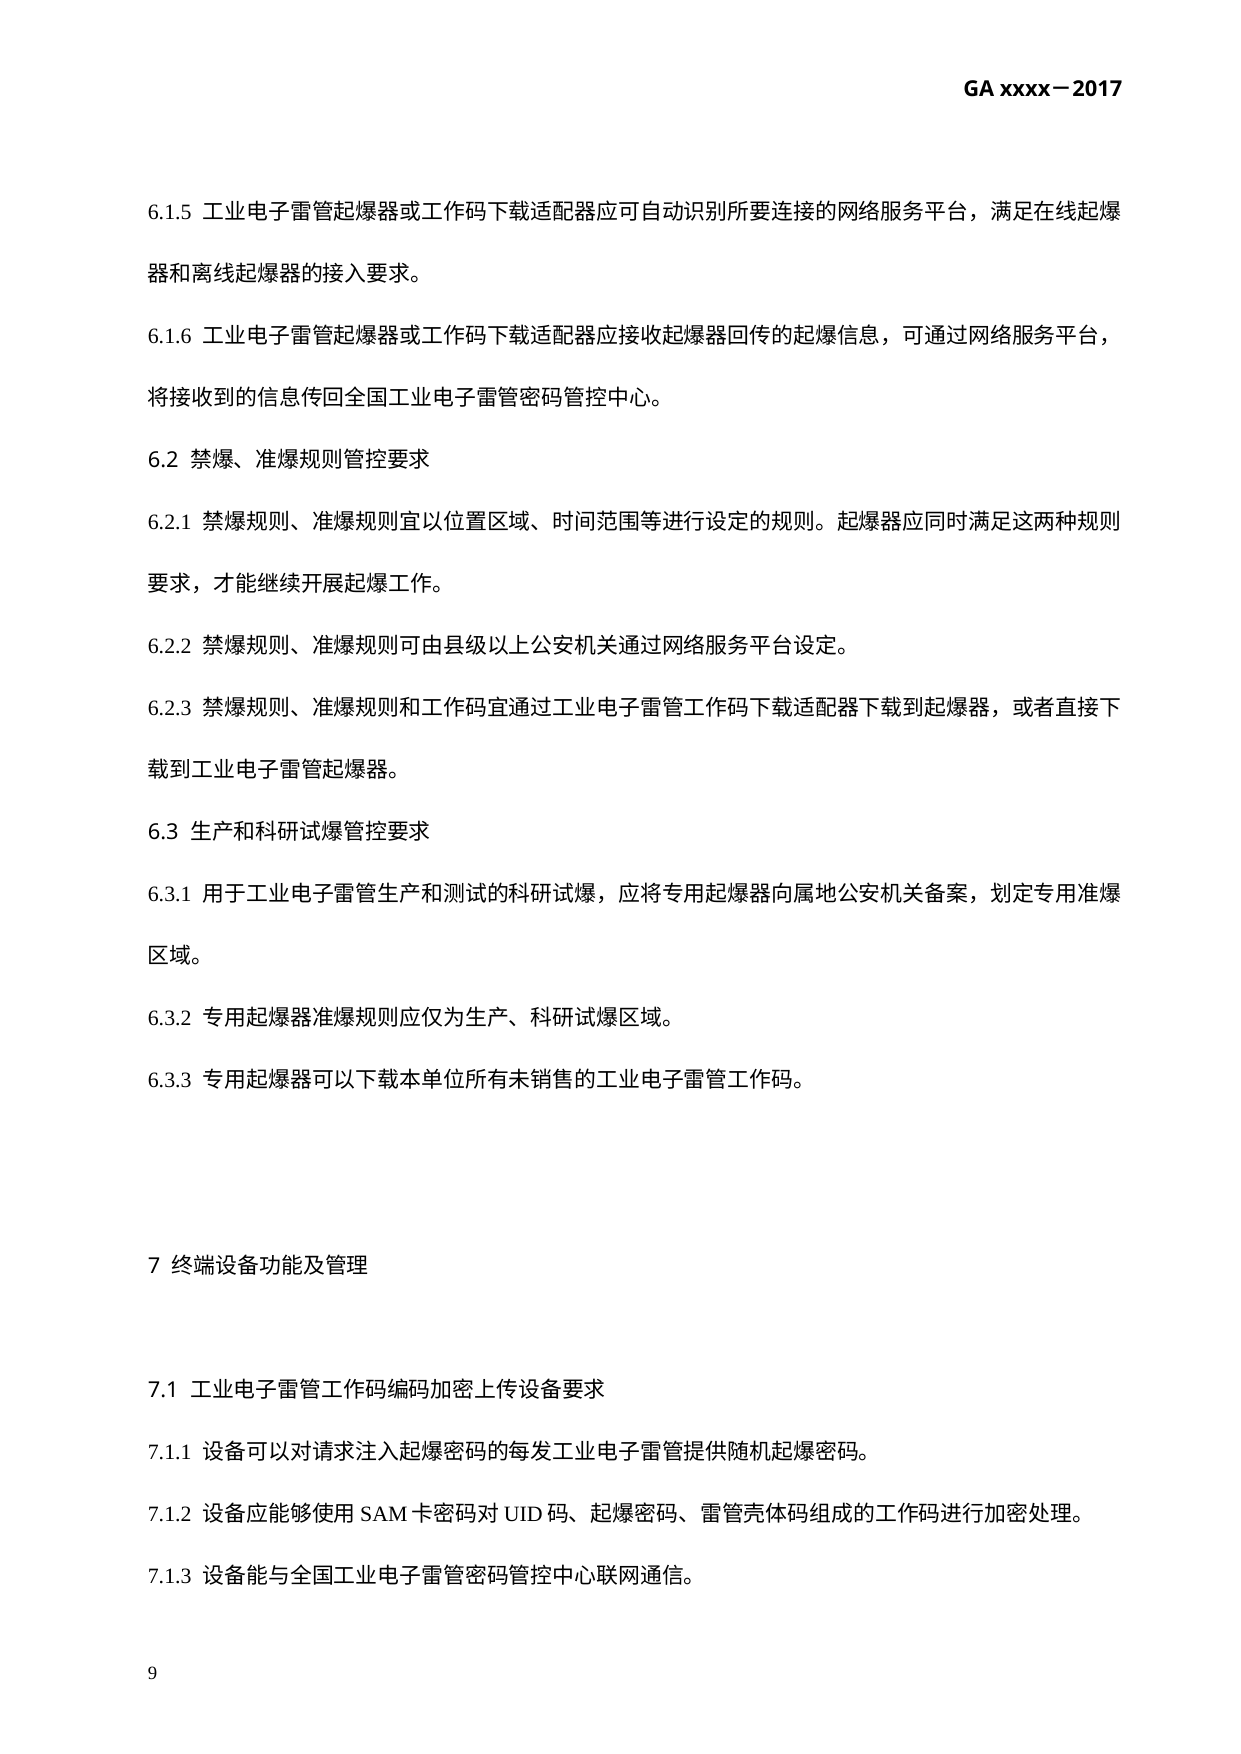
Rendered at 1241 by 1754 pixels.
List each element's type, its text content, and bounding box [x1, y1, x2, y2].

text 6.3.1 用于工业电子雷管生产和测试的科研试爆，应将专用起爆器向属地公安机关备案，划定专用准爆区域。 [148, 861, 1122, 985]
text 6.3.2 专用起爆器准爆规则应仅为生产、科研试爆区域。 [148, 985, 1122, 1047]
text 7.1.2 设备应能够使用SAM卡密码对UID码、起爆密码、雷管壳体码组成的工作码进行加密处理。 [148, 1481, 1122, 1542]
text 6.3.3 专用起爆器可以下载本单位所有未销售的工业电子雷管工作码。 [148, 1047, 1122, 1109]
list 7.1 工业电子雷管工作码编码加密上传设备要求 [148, 1357, 1122, 1418]
list 6.3 生产和科研试爆管控要求 [148, 799, 1122, 861]
text 6.2.1 禁爆规则、准爆规则宜以位置区域、时间范围等进行设定的规则。起爆器应同时满足这两种规则要求，才能继续开展起爆工作。 [148, 489, 1122, 613]
text 6.1.6 工业电子雷管起爆器或工作码下载适配器应接收起爆器回传的起爆信息，可通过网络服务平台，将接收到的信息传回全国工业电子雷管密码管控中心。 [148, 303, 1122, 427]
text 7.1.3 设备能与全国工业电子雷管密码管控中心联网通信。 [148, 1542, 1122, 1604]
text 6.2.3 禁爆规则、准爆规则和工作码宜通过工业电子雷管工作码下载适配器下载到起爆器，或者直接下载到工业电子雷管起爆器。 [148, 675, 1122, 799]
text 6.1.5 工业电子雷管起爆器或工作码下载适配器应可自动识别所要连接的网络服务平台，满足在线起爆器和离线起爆器的接入要求。 [148, 179, 1122, 303]
text 7.1.1 设备可以对请求注入起爆密码的每发工业电子雷管提供随机起爆密码。 [148, 1418, 1122, 1481]
list 6.2 禁爆、准爆规则管控要求 [148, 427, 1122, 489]
text 7 终端设备功能及管理 [148, 1233, 1122, 1294]
text 6.2.2 禁爆规则、准爆规则可由县级以上公安机关通过网络服务平台设定。 [148, 613, 1122, 675]
